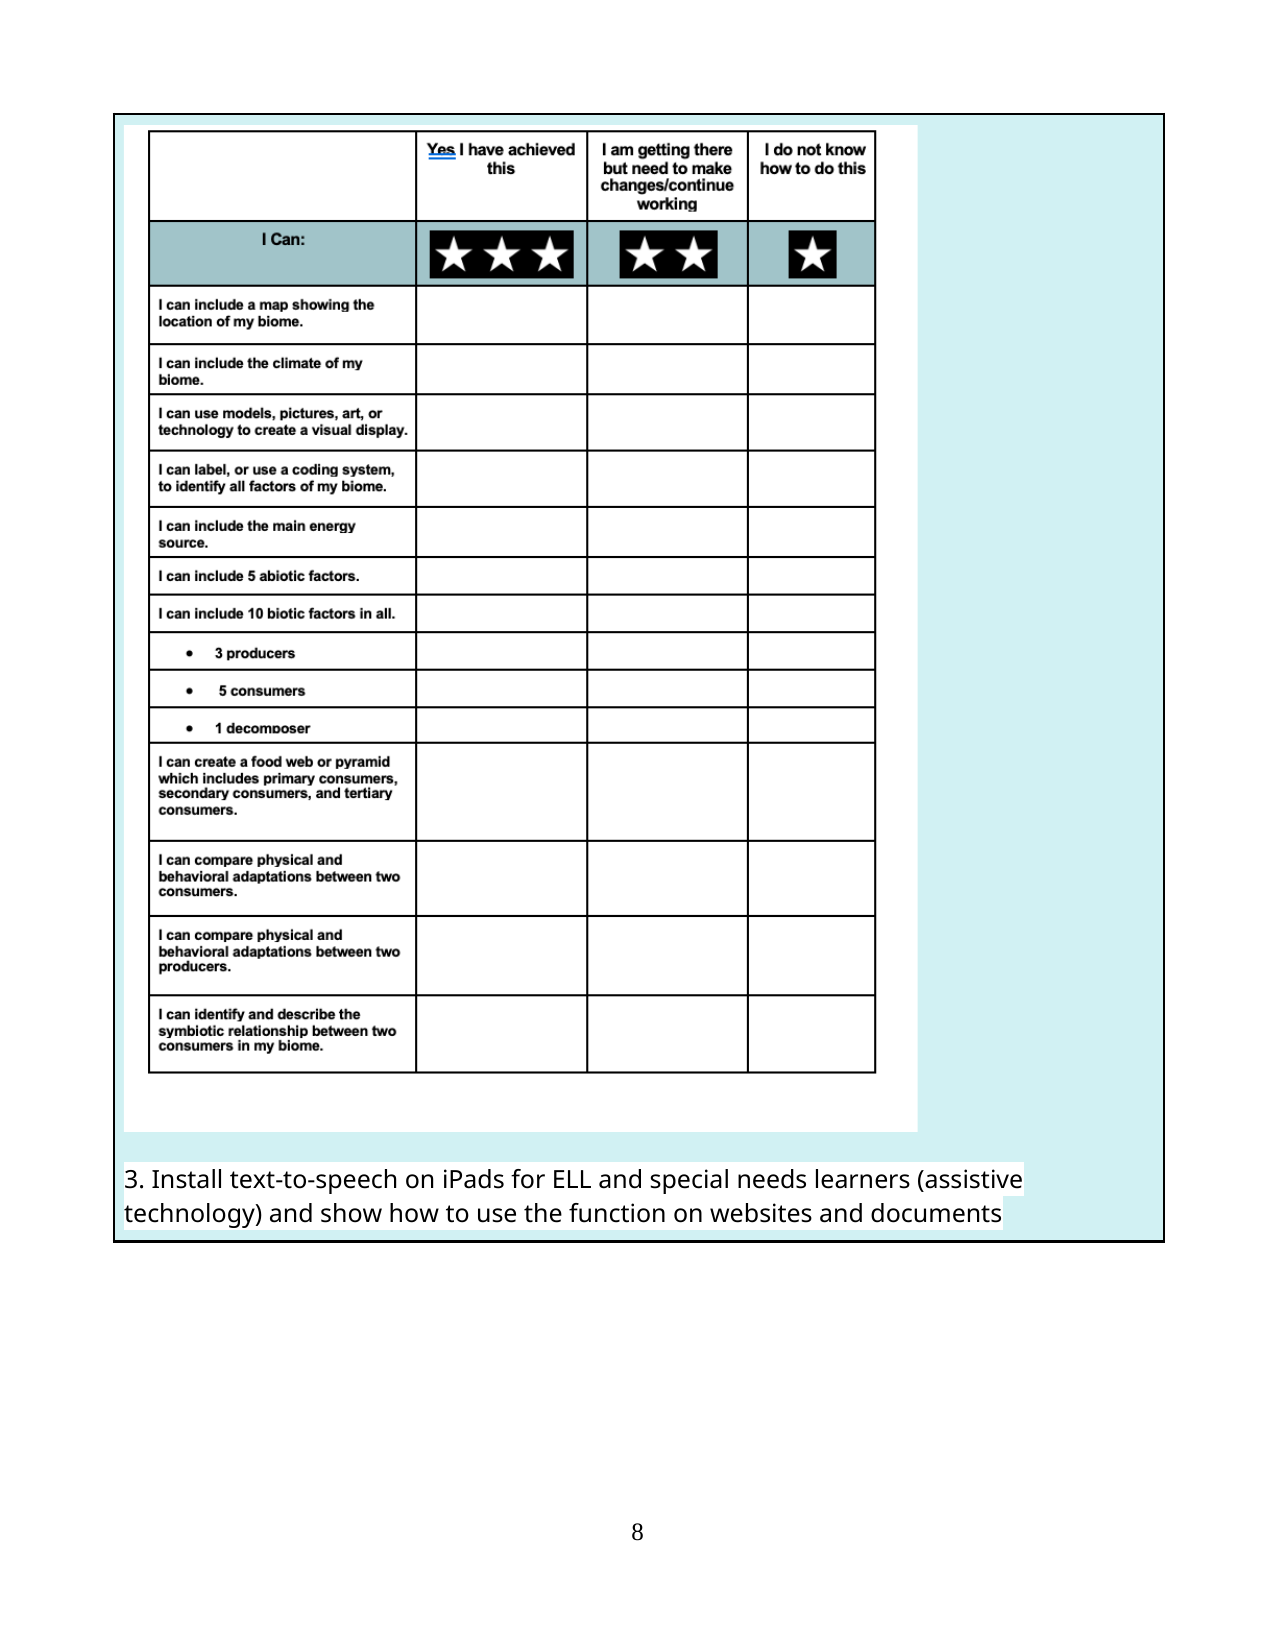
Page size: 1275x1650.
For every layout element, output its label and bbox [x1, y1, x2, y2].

table_cell [115, 115, 1163, 1240]
picture [123, 125, 918, 1132]
